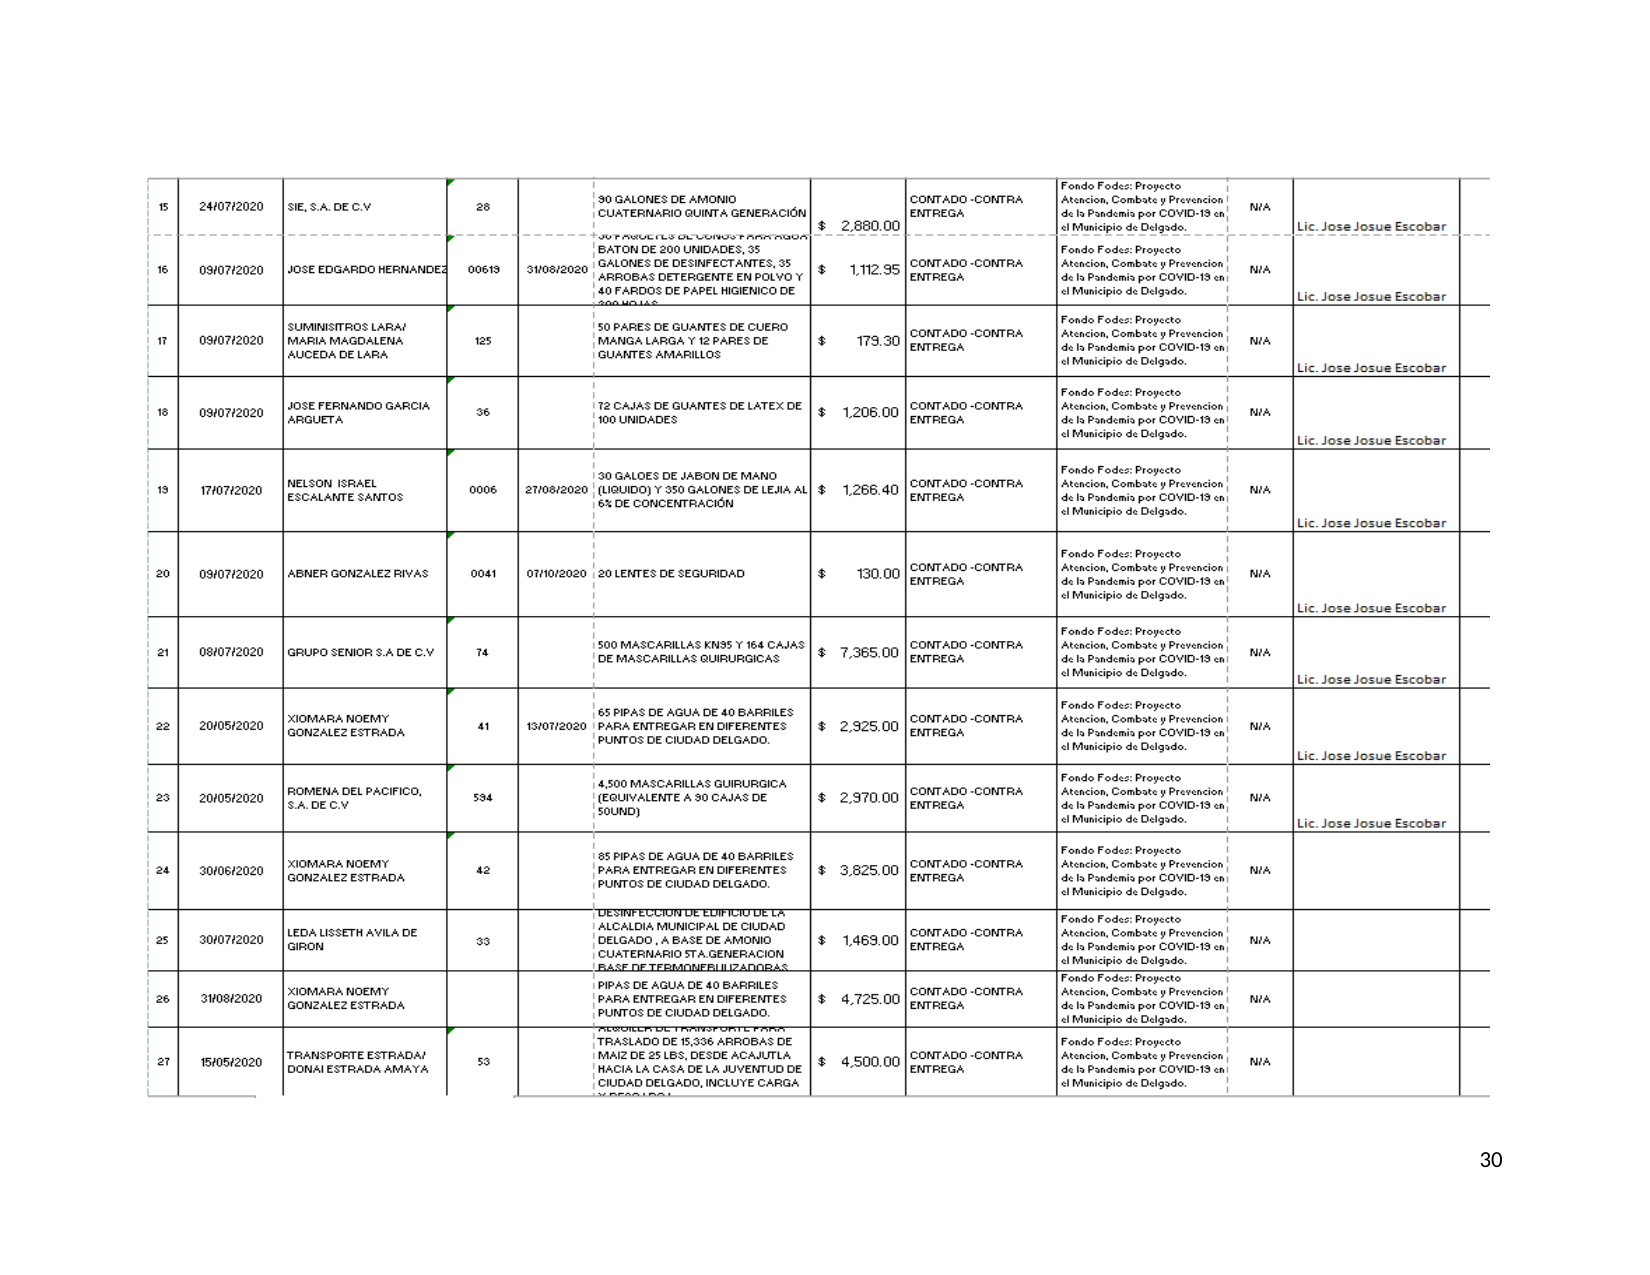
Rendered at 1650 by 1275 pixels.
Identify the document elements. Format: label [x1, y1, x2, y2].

picture [147, 177, 1490, 1098]
